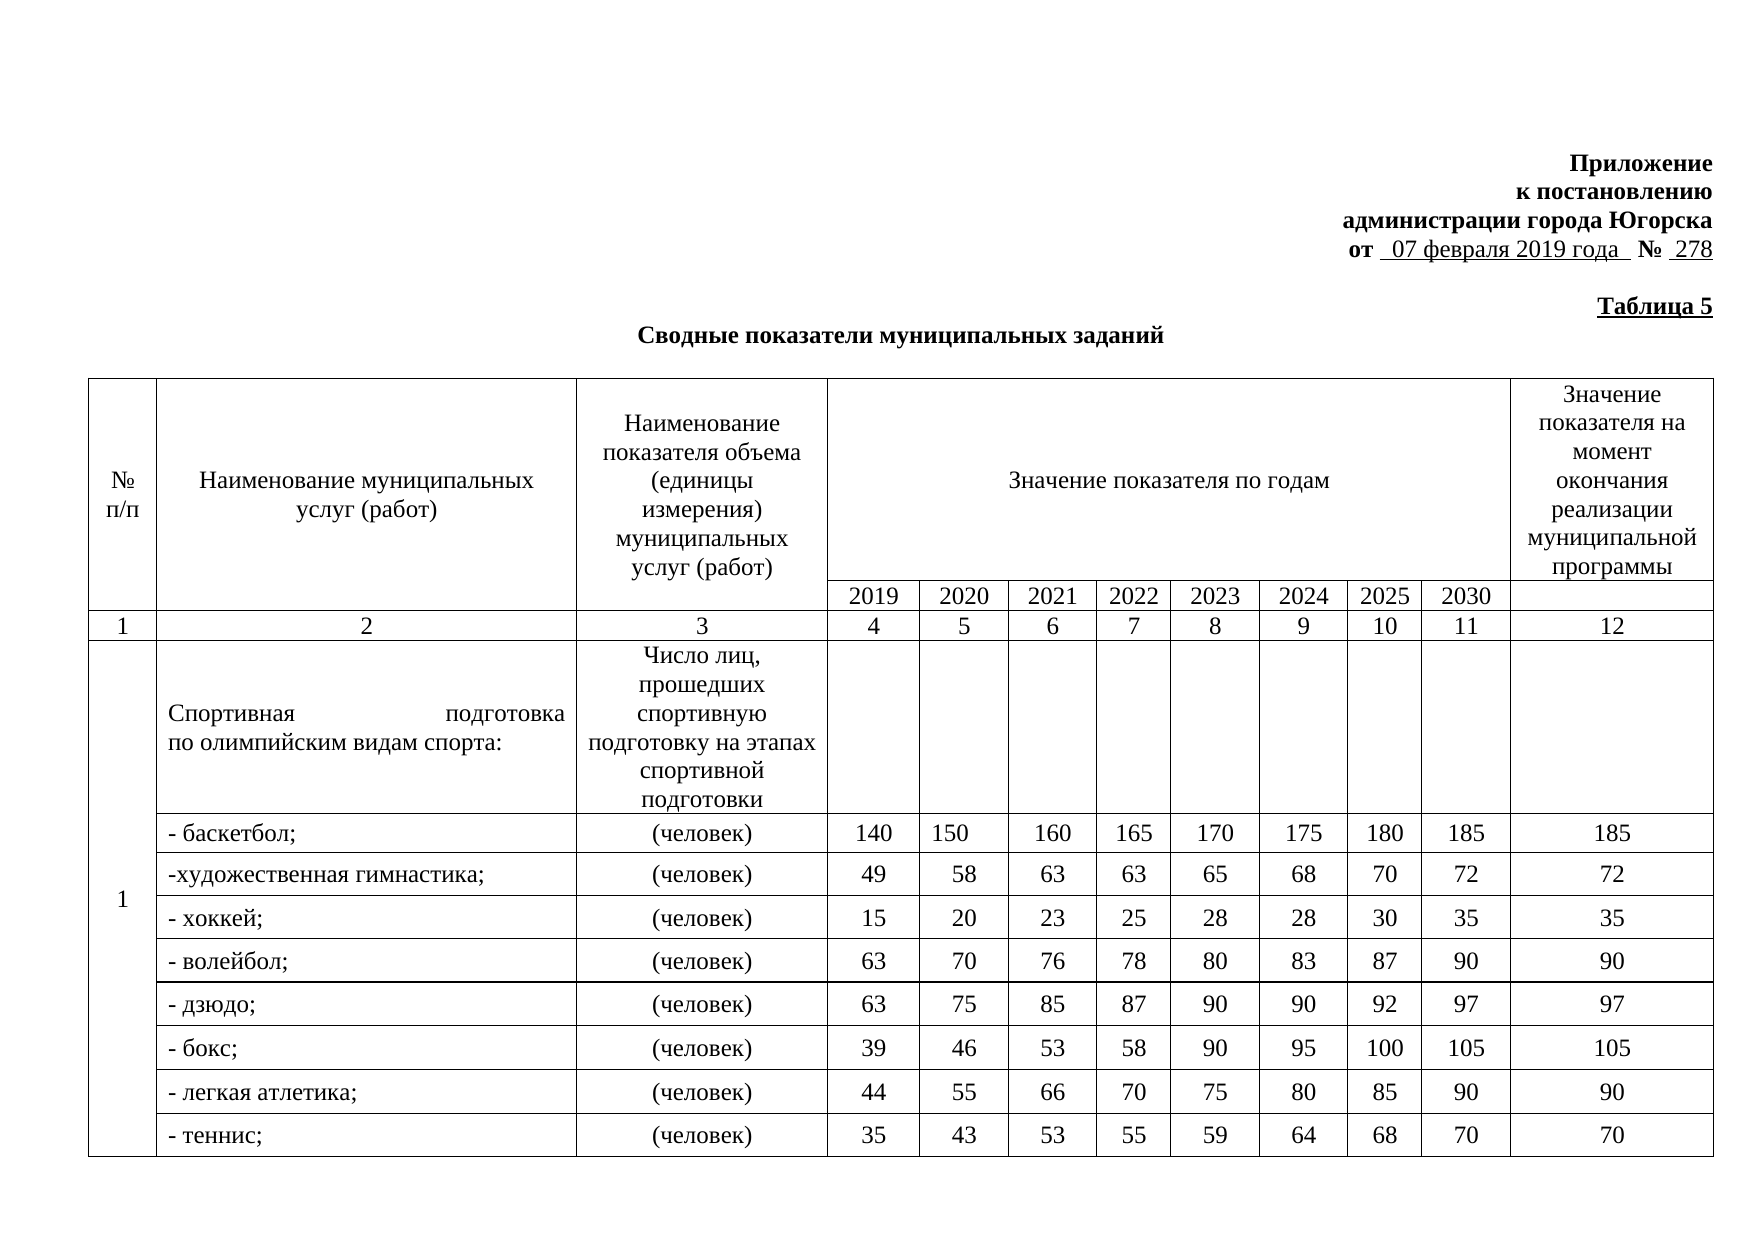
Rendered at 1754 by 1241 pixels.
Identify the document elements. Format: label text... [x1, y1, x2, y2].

table_cell 165 [1097, 814, 1170, 852]
table_cell 12 [1511, 611, 1713, 639]
table_cell 80 [1171, 939, 1259, 981]
table_cell -художественная гимнастика; [157, 853, 576, 895]
table_cell 15 [828, 896, 919, 938]
table_header № п/п [89, 379, 156, 610]
table_cell 55 [920, 1070, 1008, 1112]
table_cell 170 [1171, 814, 1259, 852]
table_cell 75 [1171, 1070, 1259, 1112]
table_cell 5 [920, 611, 1008, 639]
table_cell 2025 [1348, 581, 1421, 610]
table_cell [1009, 641, 1096, 813]
table_cell 105 [1422, 1026, 1510, 1069]
table_cell - хоккей; [157, 896, 576, 938]
table_cell 30 [1348, 896, 1421, 938]
table_cell 43 [920, 1114, 1008, 1156]
table_cell 90 [1171, 1026, 1259, 1069]
table_cell - баскетбол; [157, 814, 576, 852]
table_cell 80 [1260, 1070, 1347, 1112]
table_header Наименование показателя объема (единицы измерения) муниципальных услуг (работ) [577, 379, 827, 610]
table_cell 2019 [828, 581, 919, 610]
table_cell 25 [1097, 896, 1170, 938]
table_cell [828, 641, 919, 813]
table_cell [1511, 641, 1713, 813]
table_cell (человек) [577, 853, 827, 895]
table_cell 35 [1422, 896, 1510, 938]
table_cell 58 [920, 853, 1008, 895]
table_cell 66 [1009, 1070, 1096, 1112]
table_cell 2020 [920, 581, 1008, 610]
table_cell 64 [1260, 1114, 1347, 1156]
table_cell 97 [1511, 983, 1713, 1025]
table_cell 140 [828, 814, 919, 852]
table_cell 2 [157, 611, 576, 639]
table_cell (человек) [577, 1114, 827, 1156]
table_cell 63 [1097, 853, 1170, 895]
table_cell 90 [1422, 939, 1510, 981]
table_cell 76 [1009, 939, 1096, 981]
table_cell 2030 [1422, 581, 1510, 610]
table_cell 28 [1171, 896, 1259, 938]
table_cell 83 [1260, 939, 1347, 981]
table_cell 46 [920, 1026, 1008, 1069]
table_cell 49 [828, 853, 919, 895]
table_cell 75 [920, 983, 1008, 1025]
table_cell [1097, 641, 1170, 813]
table_cell 53 [1009, 1114, 1096, 1156]
table_cell 85 [1009, 983, 1096, 1025]
table_cell Число лиц, прошедших спортивную подготовку на этапах спортивной подготовки [577, 641, 827, 813]
table_cell 35 [828, 1114, 919, 1156]
table_cell 72 [1422, 853, 1510, 895]
table_cell [1260, 641, 1347, 813]
table_cell 70 [920, 939, 1008, 981]
table_cell 97 [1422, 983, 1510, 1025]
table_cell Спортивная подготовка по олимпийским видам спорта: [157, 641, 576, 813]
table_cell (человек) [577, 939, 827, 981]
text Приложение [89, 148, 1713, 176]
table_cell - волейбол; [157, 939, 576, 981]
table_cell 58 [1097, 1026, 1170, 1069]
table_cell 2022 [1097, 581, 1170, 610]
table_cell 65 [1171, 853, 1259, 895]
table_cell 87 [1097, 983, 1170, 1025]
table_cell 68 [1260, 853, 1347, 895]
table_cell 23 [1009, 896, 1096, 938]
table_cell 2023 [1171, 581, 1259, 610]
table_header Наименование муниципальных услуг (работ) [157, 379, 576, 610]
table_cell 59 [1171, 1114, 1259, 1156]
table_cell 90 [1511, 1070, 1713, 1112]
table_cell 8 [1171, 611, 1259, 639]
text от 07 февраля 2019 года № 278 [89, 234, 1713, 263]
table_cell (человек) [577, 983, 827, 1025]
table_cell 63 [828, 983, 919, 1025]
table_cell [1511, 581, 1713, 610]
table_cell 28 [1260, 896, 1347, 938]
table_cell 4 [828, 611, 919, 639]
table_cell 68 [1348, 1114, 1421, 1156]
text Таблица 5 [89, 291, 1713, 320]
table_cell 63 [1009, 853, 1096, 895]
table_cell 7 [1097, 611, 1170, 639]
text к постановлению [89, 176, 1713, 205]
table_cell 87 [1348, 939, 1421, 981]
table_cell (человек) [577, 1026, 827, 1069]
table_cell 10 [1348, 611, 1421, 639]
table_cell 90 [1171, 983, 1259, 1025]
table_cell 70 [1097, 1070, 1170, 1112]
table_cell 70 [1422, 1114, 1510, 1156]
table_cell [1171, 641, 1259, 813]
table_cell 90 [1511, 939, 1713, 981]
table_cell - легкая атлетика; [157, 1070, 576, 1112]
table_cell 92 [1348, 983, 1421, 1025]
table_cell 6 [1009, 611, 1096, 639]
table_cell 105 [1511, 1026, 1713, 1069]
table_cell 150 [920, 814, 1008, 852]
table_cell 185 [1511, 814, 1713, 852]
table_cell 70 [1348, 853, 1421, 895]
table_cell 185 [1422, 814, 1510, 852]
table_cell - дзюдо; [157, 983, 576, 1025]
text администрации города Югорска [89, 205, 1713, 234]
table_cell 1 [89, 641, 156, 1156]
table_cell (человек) [577, 1070, 827, 1112]
table_cell 3 [577, 611, 827, 639]
table_cell 1 [89, 611, 156, 639]
table_cell [920, 641, 1008, 813]
table_cell 175 [1260, 814, 1347, 852]
table_cell [1422, 641, 1510, 813]
table_cell 78 [1097, 939, 1170, 981]
table_cell 44 [828, 1070, 919, 1112]
table_cell 90 [1422, 1070, 1510, 1112]
table_cell 2024 [1260, 581, 1347, 610]
table_cell [1348, 641, 1421, 813]
text Сводные показатели муниципальных заданий [89, 320, 1713, 349]
table_cell 53 [1009, 1026, 1096, 1069]
table_cell (человек) [577, 814, 827, 852]
table_cell 70 [1511, 1114, 1713, 1156]
table_cell (человек) [577, 896, 827, 938]
table_cell 85 [1348, 1070, 1421, 1112]
table_cell 90 [1260, 983, 1347, 1025]
table_cell 9 [1260, 611, 1347, 639]
table_cell - бокс; [157, 1026, 576, 1069]
table_cell 95 [1260, 1026, 1347, 1069]
table_cell 35 [1511, 896, 1713, 938]
table_cell 63 [828, 939, 919, 981]
table_cell 55 [1097, 1114, 1170, 1156]
table_cell 100 [1348, 1026, 1421, 1069]
table_cell 20 [920, 896, 1008, 938]
table_cell 72 [1511, 853, 1713, 895]
table_header Значение показателя на момент окончания реализации муниципальной программы [1511, 379, 1713, 580]
table_cell 160 [1009, 814, 1096, 852]
table_cell 180 [1348, 814, 1421, 852]
table_cell 39 [828, 1026, 919, 1069]
table_cell - теннис; [157, 1114, 576, 1156]
table_cell 11 [1422, 611, 1510, 639]
table_cell 2021 [1009, 581, 1096, 610]
table_header Значение показателя по годам [828, 379, 1510, 580]
